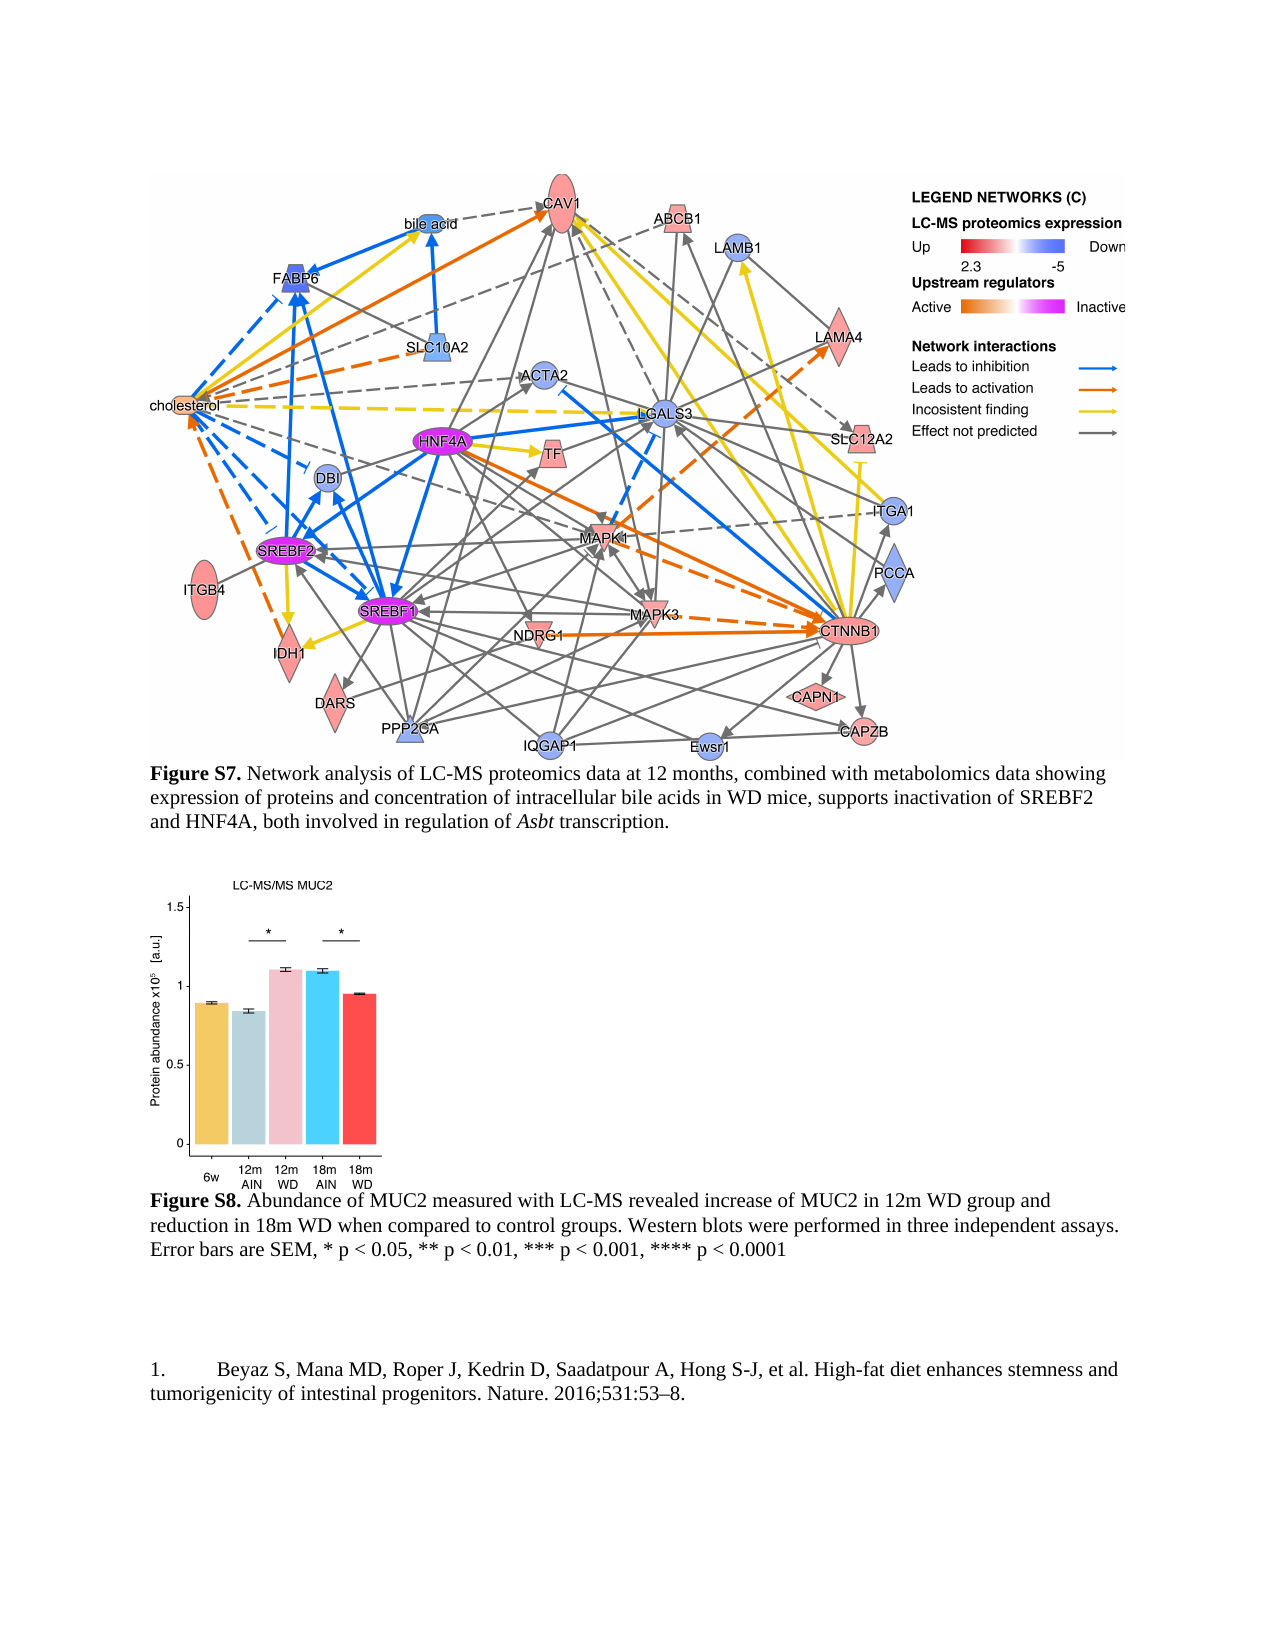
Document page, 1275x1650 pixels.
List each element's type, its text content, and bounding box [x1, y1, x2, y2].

picture [150, 174, 1125, 761]
text Figure S7. Network analysis of LC-MS proteomics data at 12 months, combined with metabolomics data showing expression of proteins and concentration of intracellular bile acids in WD mice, supports inactivation of SREBF2 and HNF4A, both involved in regulation of Asbt transcription. [150, 761, 1125, 833]
text Figure S8. Abundance of MUC2 measured with LC-MS revealed increase of MUC2 in 12m WD group and reduction in 18m WD when compared to control groups. Western blots were performed in three independent assays. Error bars are SEM, * p < 0.05, ** p < 0.01, *** p < 0.001, **** p < 0.0001 [150, 1188, 1125, 1261]
text 1. Beyaz S, Mana MD, Roper J, Kedrin D, Saadatpour A, Hong S-J, et al. High-fat diet enhances stemness and tumorigenicity of intestinal progenitors. Nature. 2016;531:53–8. [150, 1357, 1125, 1405]
picture [150, 881, 382, 1189]
